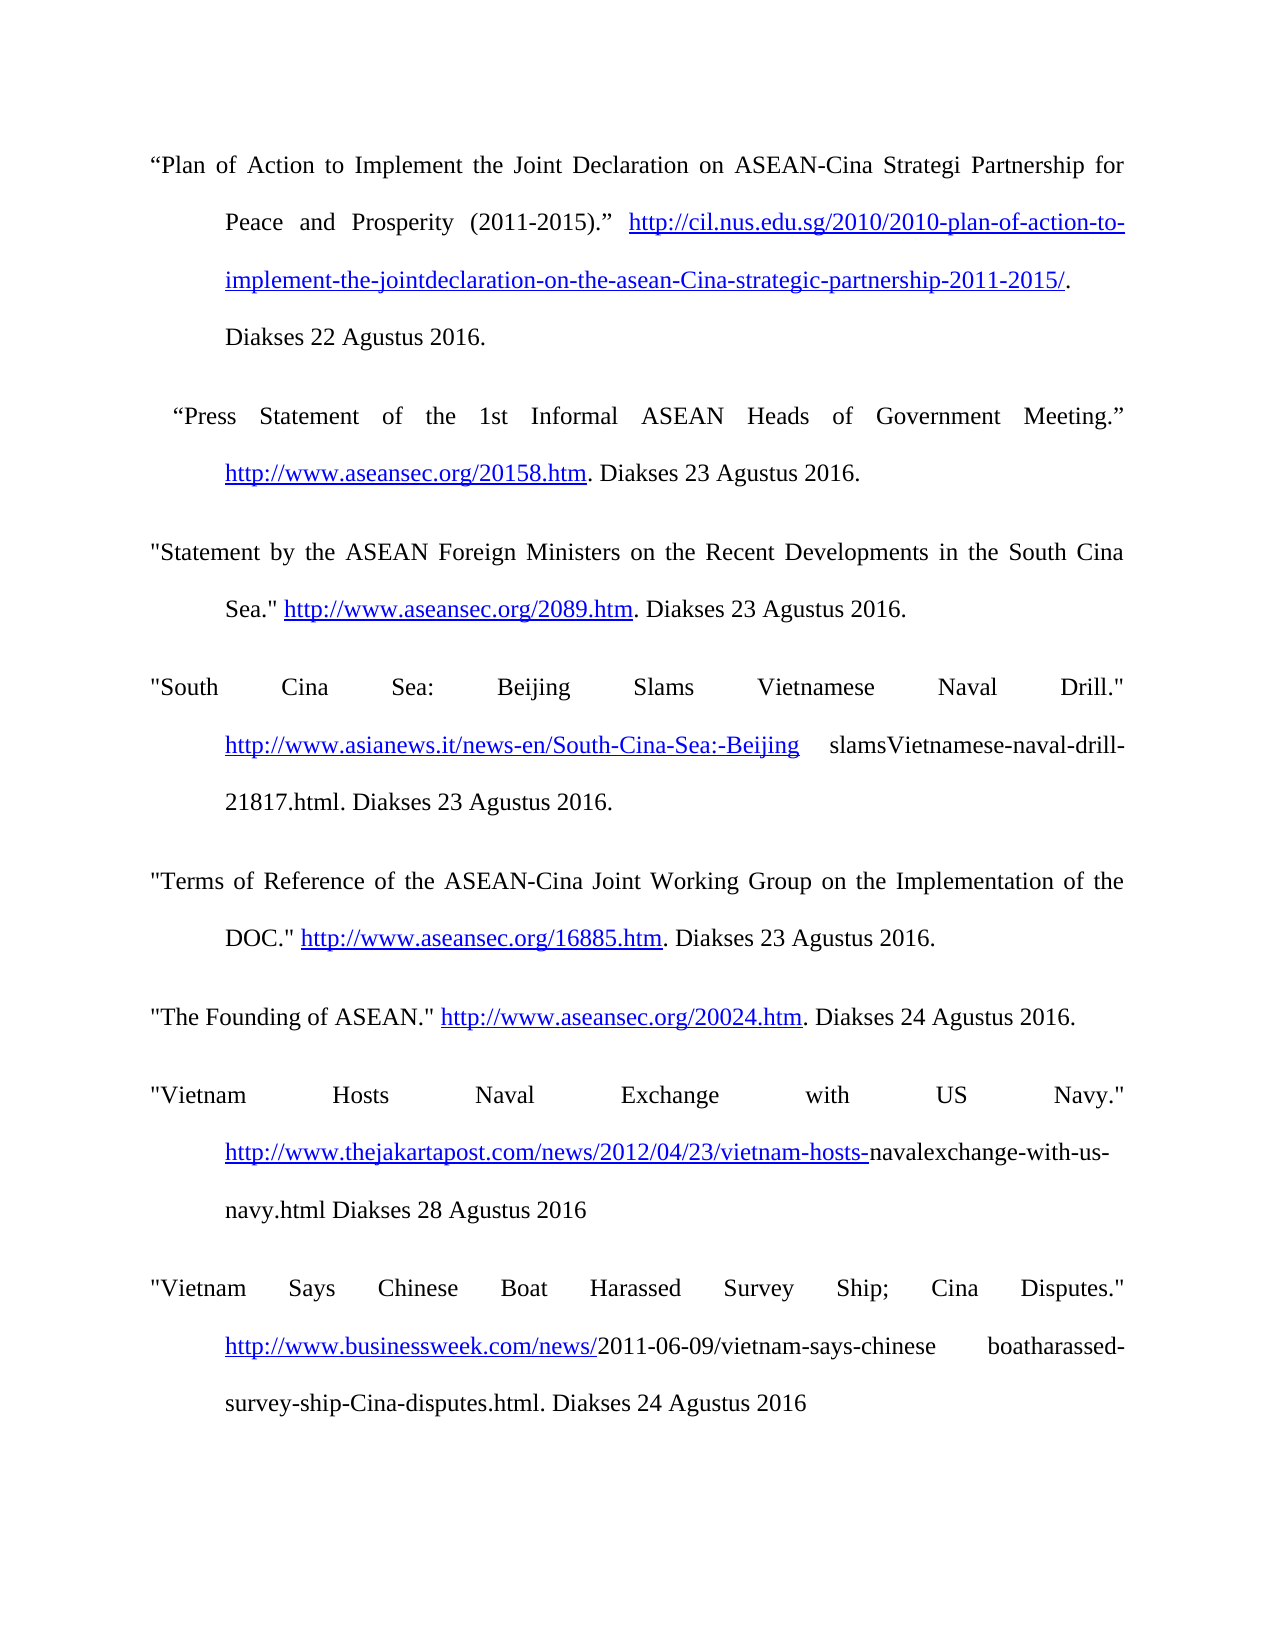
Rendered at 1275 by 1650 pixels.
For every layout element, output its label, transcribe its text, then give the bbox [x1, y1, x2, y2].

text "The Founding of ASEAN." http://www.aseansec.org/20024.htm. Diakses 24 Agustus 2016. [150, 1002, 1125, 1030]
text "Vietnam Says Chinese Boat Harassed Survey Ship; Cina Disputes." http://www.businessweek.com/news/2011-06-09/vietnam-says-chinese boatharassed-survey-ship-Cina-disputes.html. Diakses 24 Agustus 2016 [150, 1273, 1125, 1417]
text “Plan of Action to Implement the Joint Declaration on ASEAN-Cina Strategi Partnership for Peace and Prosperity (2011-2015).” http://cil.nus.edu.sg/2010/2010-plan-of-action-to-implement-the-jointdeclaration-on-the-asean-Cina-strategic-partnership-2011-2015/. Diakses 22 Agustus 2016. [150, 150, 1125, 351]
text "Statement by the ASEAN Foreign Ministers on the Recent Developments in the South Cina Sea." http://www.aseansec.org/2089.htm. Diakses 23 Agustus 2016. [150, 537, 1125, 623]
text "South Cina Sea: Beijing Slams Vietnamese Naval Drill." http://www.asianews.it/news-en/South-Cina-Sea:-Beijing slamsVietnamese-naval-drill-21817.html. Diakses 23 Agustus 2016. [150, 672, 1125, 816]
text “Press Statement of the 1st Informal ASEAN Heads of Government Meeting.” http://www.aseansec.org/20158.htm. Diakses 23 Agustus 2016. [150, 401, 1125, 487]
text "Terms of Reference of the ASEAN-Cina Joint Working Group on the Implementation of the DOC." http://www.aseansec.org/16885.htm. Diakses 23 Agustus 2016. [150, 866, 1125, 952]
text "Vietnam Hosts Naval Exchange with US Navy." http://www.thejakartapost.com/news/2012/04/23/vietnam-hosts-navalexchange-with-us-navy.html Diakses 28 Agustus 2016 [150, 1080, 1125, 1224]
